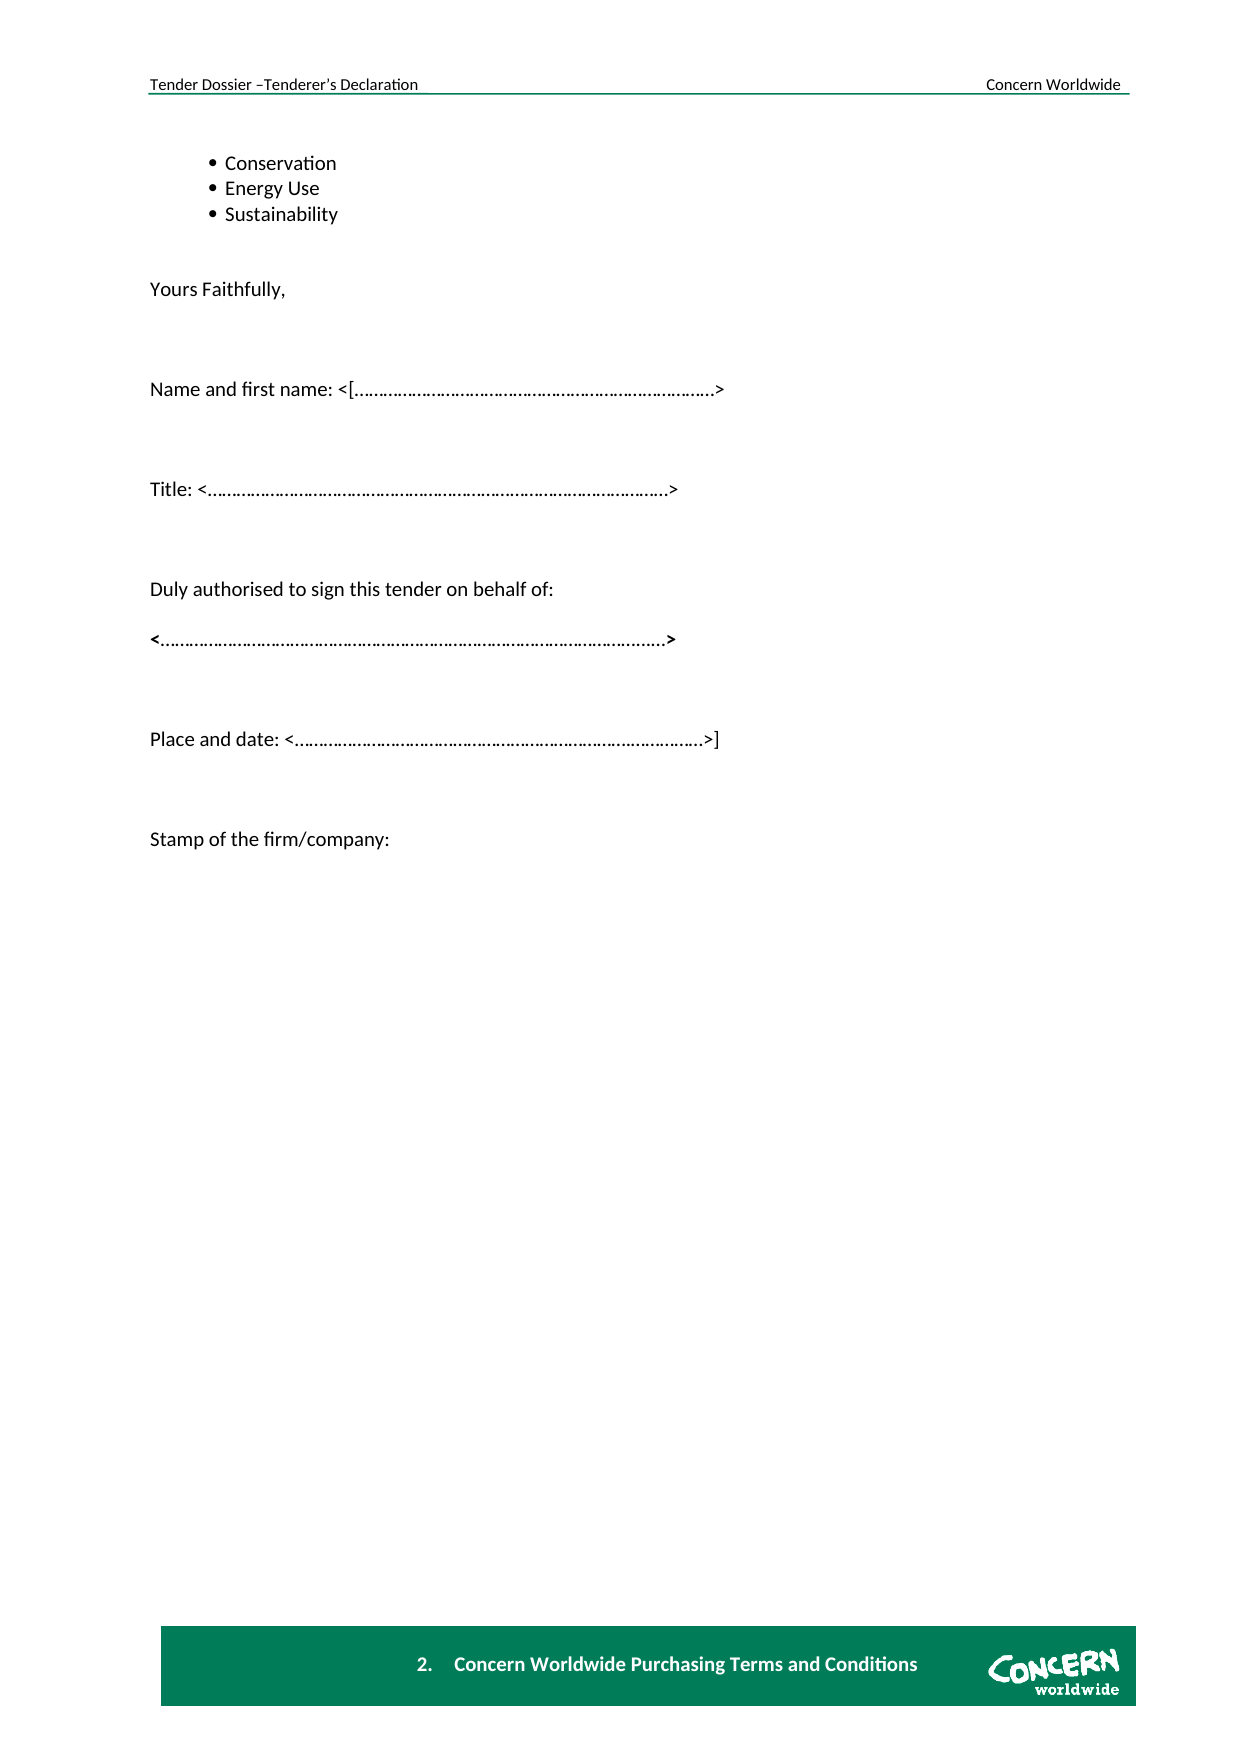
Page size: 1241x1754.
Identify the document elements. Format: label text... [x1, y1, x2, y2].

text Duly authorised to sign this tender on behalf of: [150, 576, 1122, 602]
list Conservation [209, 150, 1122, 175]
list Sustainability [209, 201, 1122, 226]
text Title: <……………………………………………………………………………………> [150, 476, 1122, 502]
table_header Concern Worldwide Purchasing Terms and Conditions [161, 1626, 1136, 1706]
text Name and first name: <[…………………………………………………………………> [150, 376, 1122, 402]
text Place and date: <…………………………………………………………….……………>] [150, 726, 1122, 752]
picture [972, 1635, 1142, 1717]
text Yours Faithfully, [150, 276, 1122, 302]
text <………………………………………………………………………………………...…> [150, 626, 1122, 652]
list Energy Use [209, 175, 1122, 201]
text Stamp of the firm/company: [150, 826, 1122, 852]
